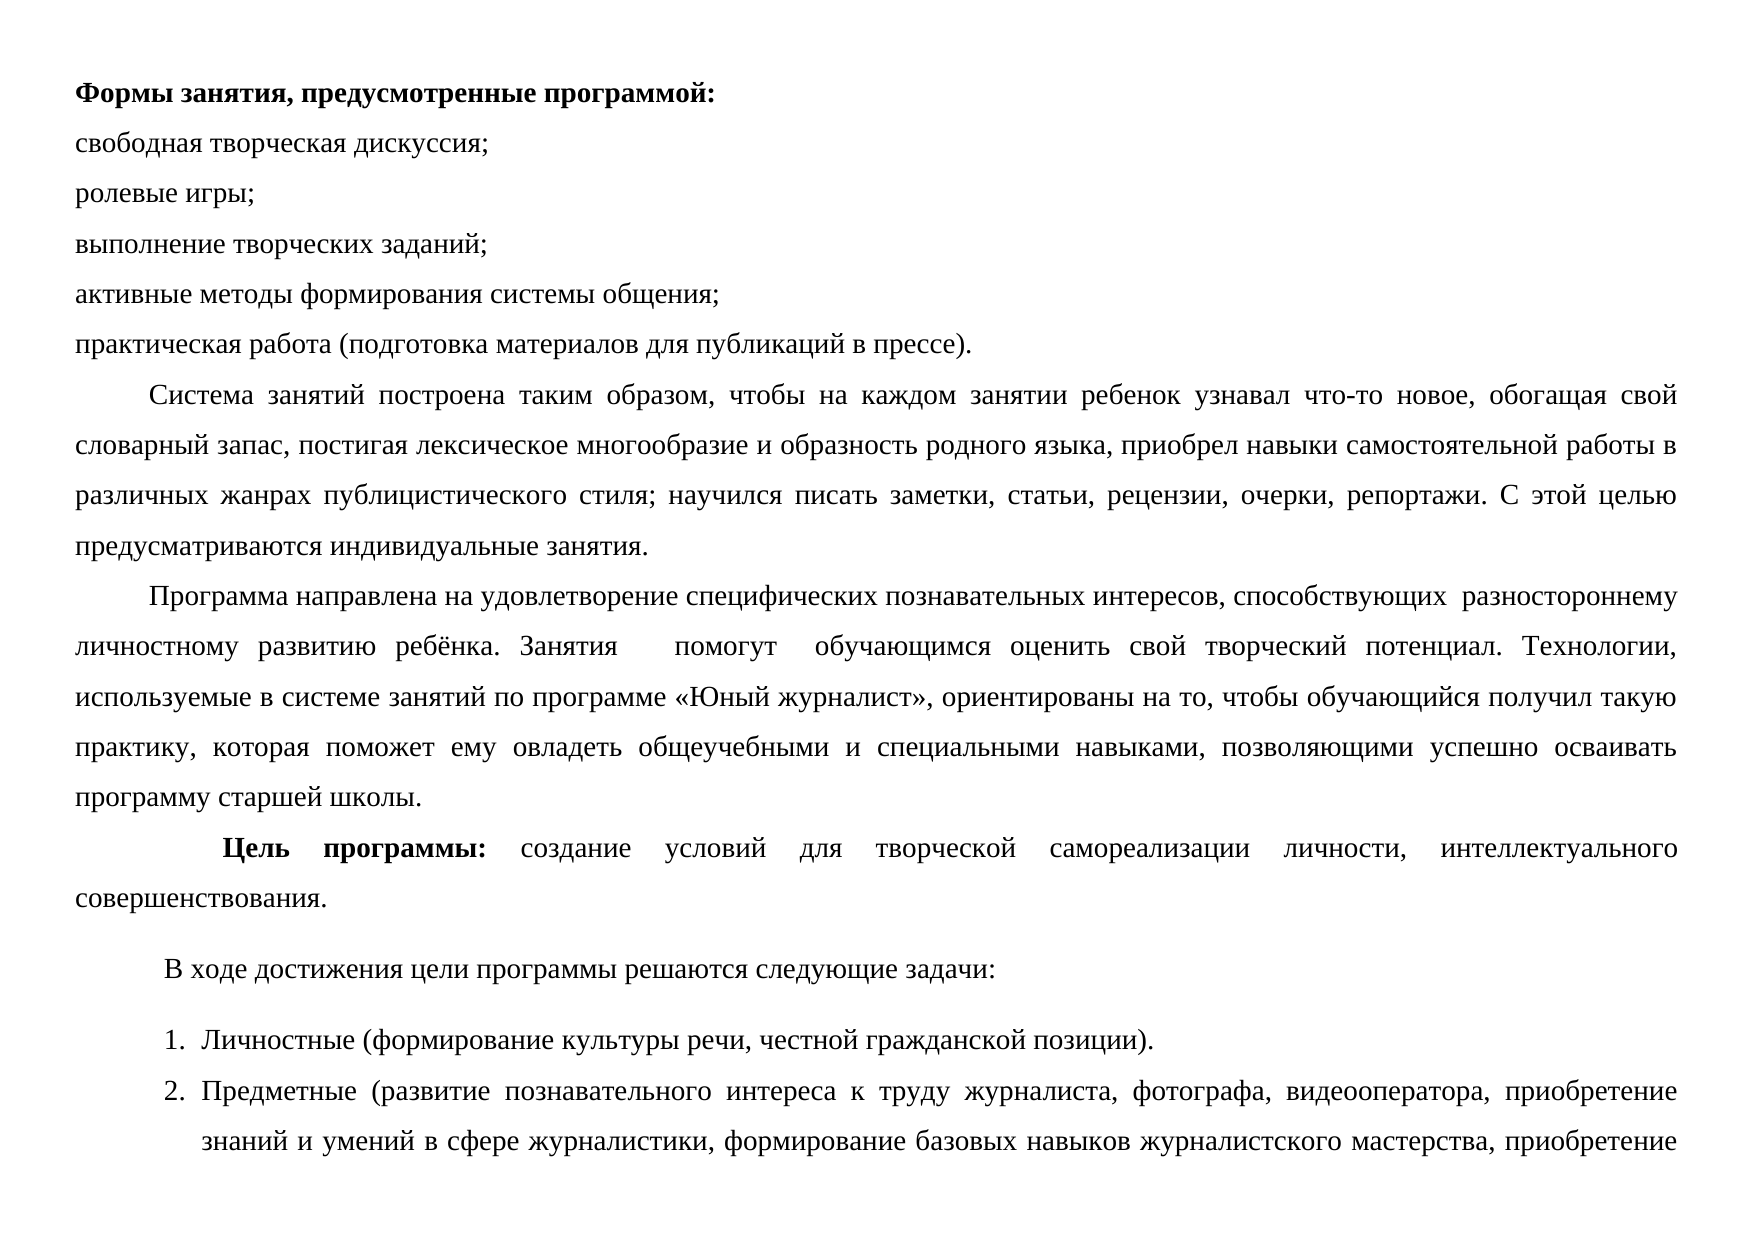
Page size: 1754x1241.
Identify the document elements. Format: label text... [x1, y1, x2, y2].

list Личностные (формирование культуры речи, честной гражданской позиции). [164, 1022, 1679, 1056]
text Цель программы: создание условий для творческой самореализации личности, интеллектуального совершенствования. [75, 830, 1679, 913]
text ролевые игры; [75, 176, 1679, 209]
text практическая работа (подготовка материалов для публикаций в прессе). [75, 327, 1679, 360]
text активные методы формирования системы общения; [75, 276, 1679, 310]
text В ходе достижения цели программы решаются следующие задачи: [75, 951, 1679, 985]
text Система занятий построена таким образом, чтобы на каждом занятии ребенок узнавал что-то новое, обогащая свой словарный запас, постигая лексическое многообразие и образность родного языка, приобрел навыки самостоятельной работы в различных жанрах публицистического стиля; научился писать заметки, статьи, рецензии, очерки, репортажи. С этой целью предусматриваются индивидуальные занятия. [75, 377, 1679, 561]
text Программа направлена на удовлетворение специфических познавательных интересов, способствующих разностороннему личностному развитию ребёнка. Занятия помогут обучающимся оценить свой творческий потенциал. Технологии, используемые в системе занятий по программе «Юный журналист», ориентированы на то, чтобы обучающийся получил такую практику, которая поможет ему овладеть общеучебными и специальными навыками, позволяющими успешно осваивать программу старшей школы. [75, 578, 1679, 813]
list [164, 1073, 1679, 1156]
text выполнение творческих заданий; [75, 226, 1679, 259]
text Формы занятия, предусмотренные программой: [75, 75, 1679, 108]
text свободная творческая дискуссия; [75, 125, 1679, 159]
